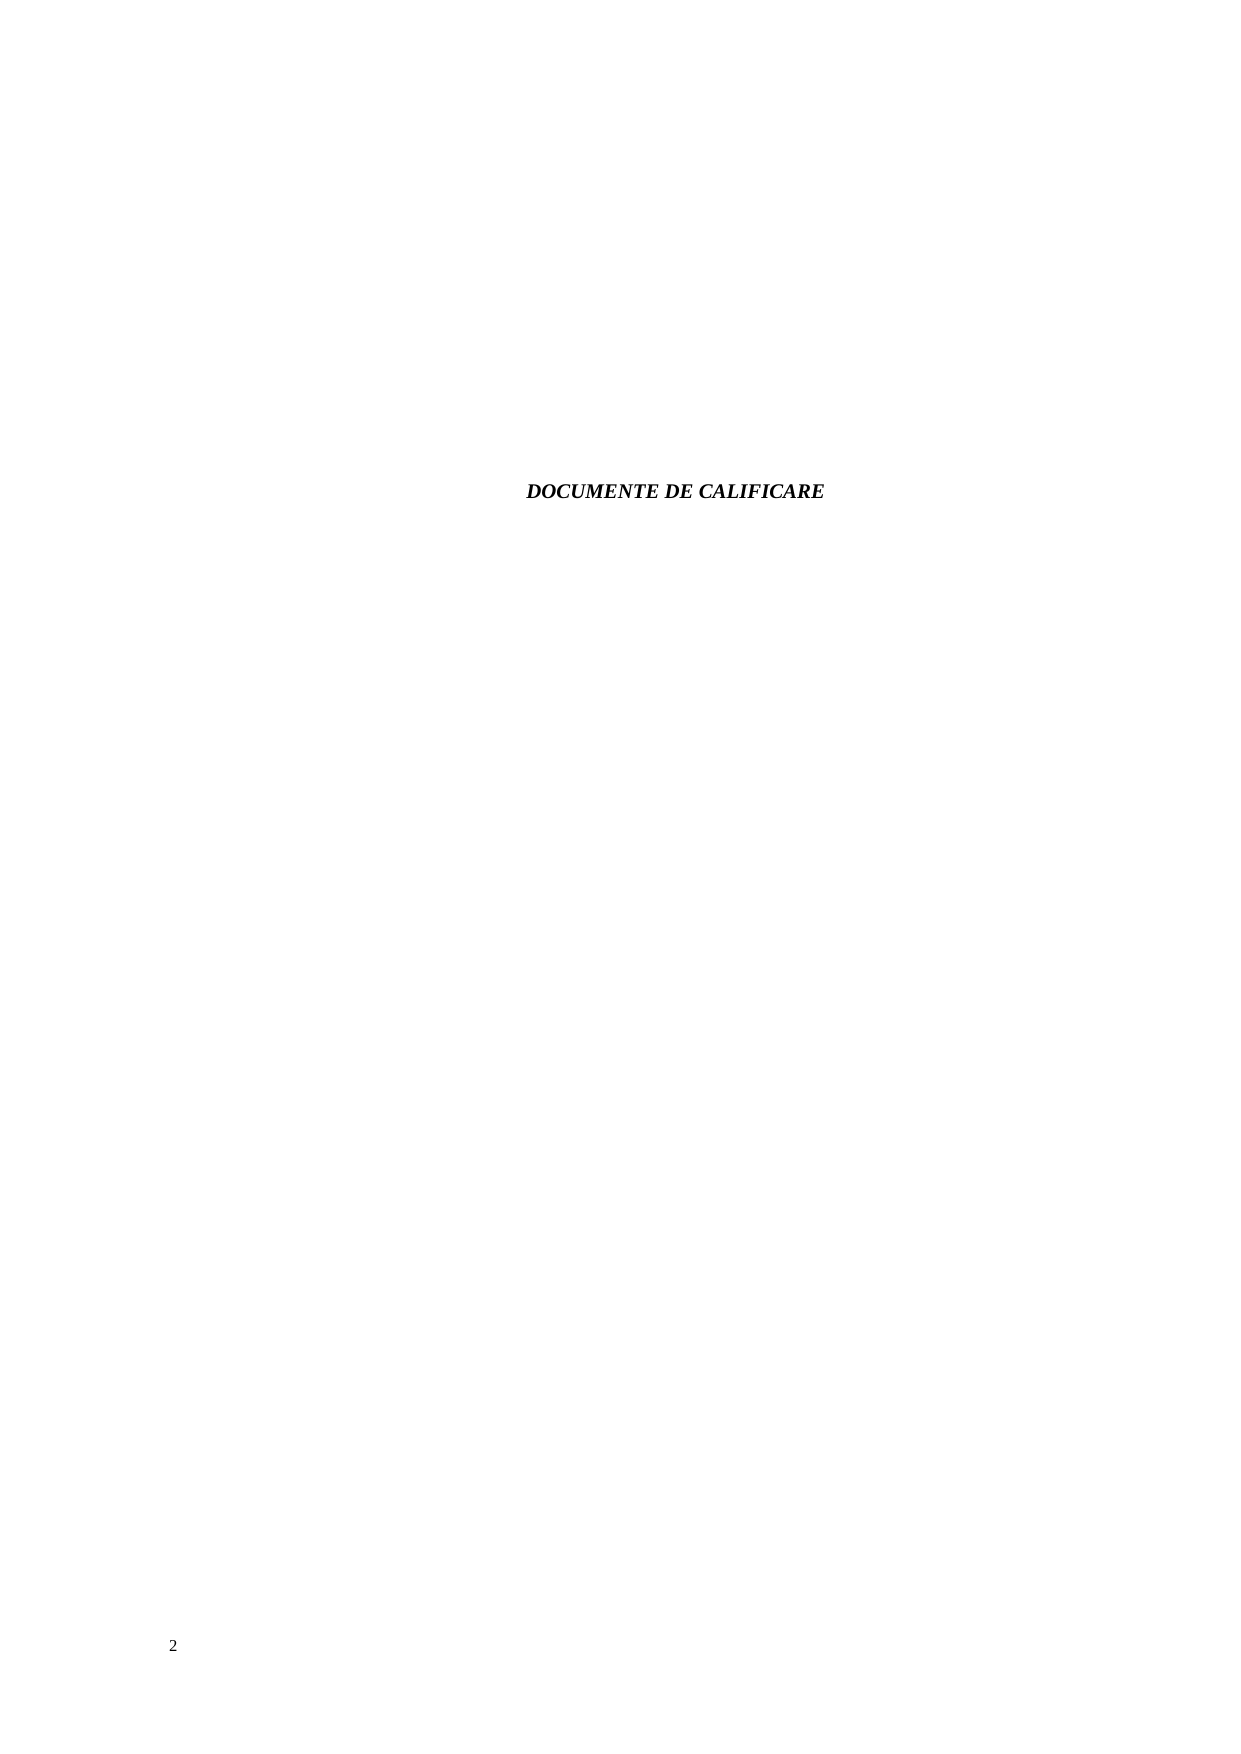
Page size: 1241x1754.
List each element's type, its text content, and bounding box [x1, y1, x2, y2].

text DOCUMENTE DE CALIFICARE [169, 478, 1184, 503]
